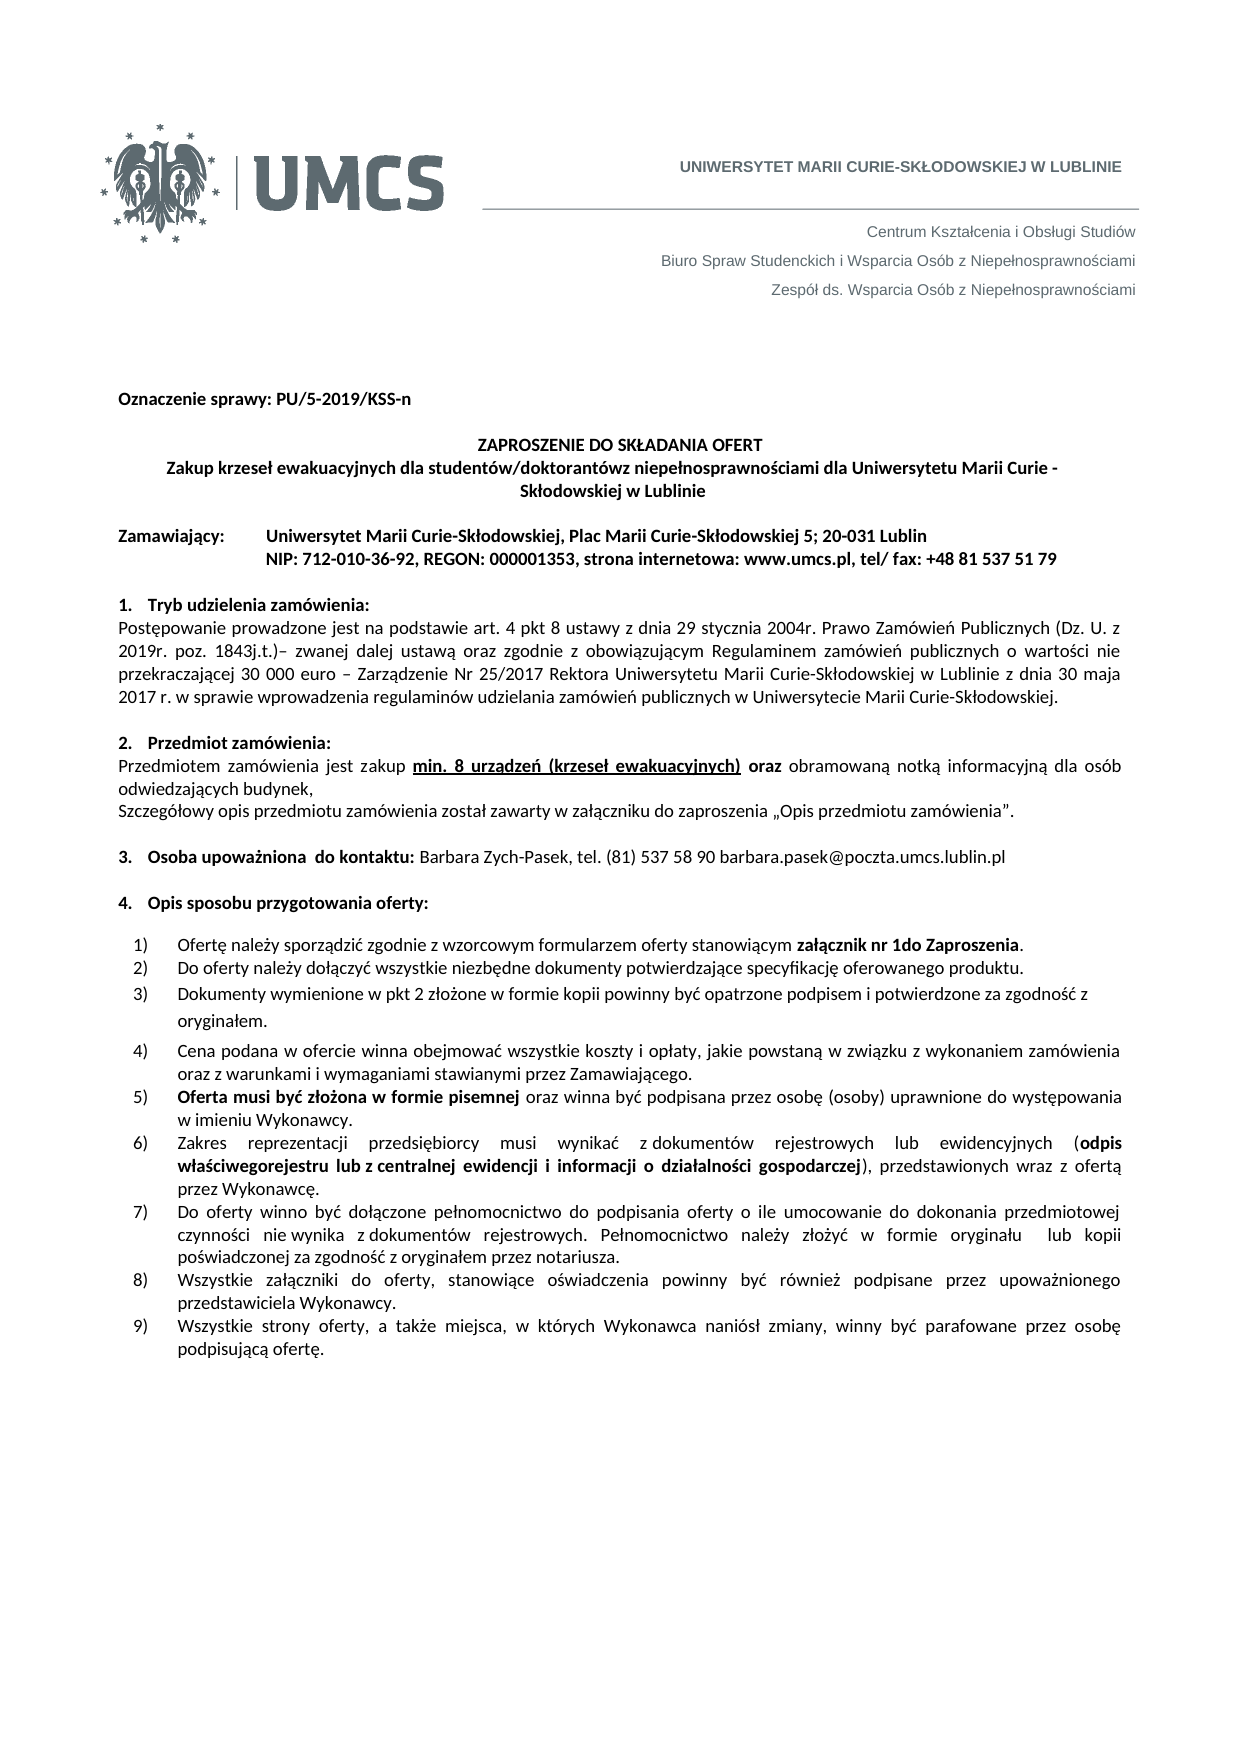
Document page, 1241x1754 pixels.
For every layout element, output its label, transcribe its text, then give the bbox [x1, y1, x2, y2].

list Do oferty winno być dołączone pełnomocnictwo do podpisania oferty o ile umocowanie do dokonania przedmiotowej czynności nie wynika z dokumentów rejestrowych. Pełnomocnictwo należy złożyć w formie oryginału lub kopii poświadczonej za zgodność z oryginałem przez notariusza. [133, 1200, 1122, 1269]
list Do oferty należy dołączyć wszystkie niezbędne dokumenty potwierdzające specyfikację oferowanego produktu. [133, 956, 1122, 979]
text Zakup krzeseł ewakuacyjnych dla studentów/doktorantówz niepełnosprawnościami dla Uniwersytetu Marii Curie -Skłodowskiej w Lublinie [118, 456, 1107, 502]
list Zakres reprezentacji przedsiębiorcy musi wynikać z dokumentów rejestrowych lub ewidencyjnych (odpis właściwegorejestru lub z centralnej ewidencji i informacji o działalności gospodarczej), przedstawionych wraz z ofertą przez Wykonawcę. [133, 1131, 1122, 1200]
text ZAPROSZENIE DO SKŁADANIA OFERT [118, 433, 1122, 456]
list Ofertę należy sporządzić zgodnie z wzorcowym formularzem oferty stanowiącym załącznik nr 1do Zaproszenia. [133, 933, 1122, 956]
list Tryb udzielenia zamówienia: [118, 593, 1122, 616]
list Wszystkie załączniki do oferty, stanowiące oświadczenia powinny być również podpisane przez upoważnionego przedstawiciela Wykonawcy. [133, 1269, 1122, 1314]
list Opis sposobu przygotowania oferty: [118, 891, 1122, 914]
list Oferta musi być złożona w formie pisemnej oraz winna być podpisana przez osobę (osoby) uprawnione do występowania w imieniu Wykonawcy. [133, 1085, 1122, 1131]
text Oznaczenie sprawy: PU/5-2019/KSS-n [118, 203, 1122, 410]
text Przedmiotem zamówienia jest zakup min. 8 urządzeń (krzeseł ewakuacyjnych) oraz obramowaną notką informacyjną dla osób odwiedzających budynek, [118, 754, 1122, 799]
text Szczegółowy opis przedmiotu zamówienia został zawarty w załączniku do zaproszenia „Opis przedmiotu zamówienia”. [118, 799, 1122, 822]
text Postępowanie prowadzone jest na podstawie art. 4 pkt 8 ustawy z dnia 29 stycznia 2004r. Prawo Zamówień Publicznych (Dz. U. z 2019r. poz. 1843j.t.)– zwanej dalej ustawą oraz zgodnie z obowiązującym Regulaminem zamówień publicznych o wartości nie przekraczającej 30 000 euro – Zarządzenie Nr 25/2017 Rektora Uniwersytetu Marii Curie-Skłodowskiej w Lublinie z dnia 30 maja 2017 r. w sprawie wprowadzenia regulaminów udzielania zamówień publicznych w Uniwersytecie Marii Curie-Skłodowskiej. [118, 616, 1122, 708]
list Przedmiot zamówienia: [118, 731, 1122, 754]
picture [100, 124, 444, 243]
text Zamawiający: Uniwersytet Marii Curie-Skłodowskiej, Plac Marii Curie-Skłodowskiej 5; 20-031 Lublin [118, 524, 1122, 547]
list Osoba upoważniona do kontaktu: Barbara Zych-Pasek, tel. (81) 537 58 90 barbara.pasek@poczta.umcs.lublin.pl [118, 845, 1122, 868]
list Wszystkie strony oferty, a także miejsca, w których Wykonawca naniósł zmiany, winny być parafowane przez osobę podpisującą ofertę. [133, 1314, 1122, 1360]
text NIP: 712-010-36-92, REGON: 000001353, strona internetowa: www.umcs.pl, tel/ fax: +48 81 537 51 79 [192, 547, 1122, 570]
list Cena podana w ofercie winna obejmować wszystkie koszty i opłaty, jakie powstaną w związku z wykonaniem zamówienia oraz z warunkami i wymaganiami stawianymi przez Zamawiającego. [133, 1039, 1122, 1085]
list Dokumenty wymienione w pkt 2 złożone w formie kopii powinny być opatrzone podpisem i potwierdzone za zgodność z oryginałem. [133, 982, 1122, 1032]
